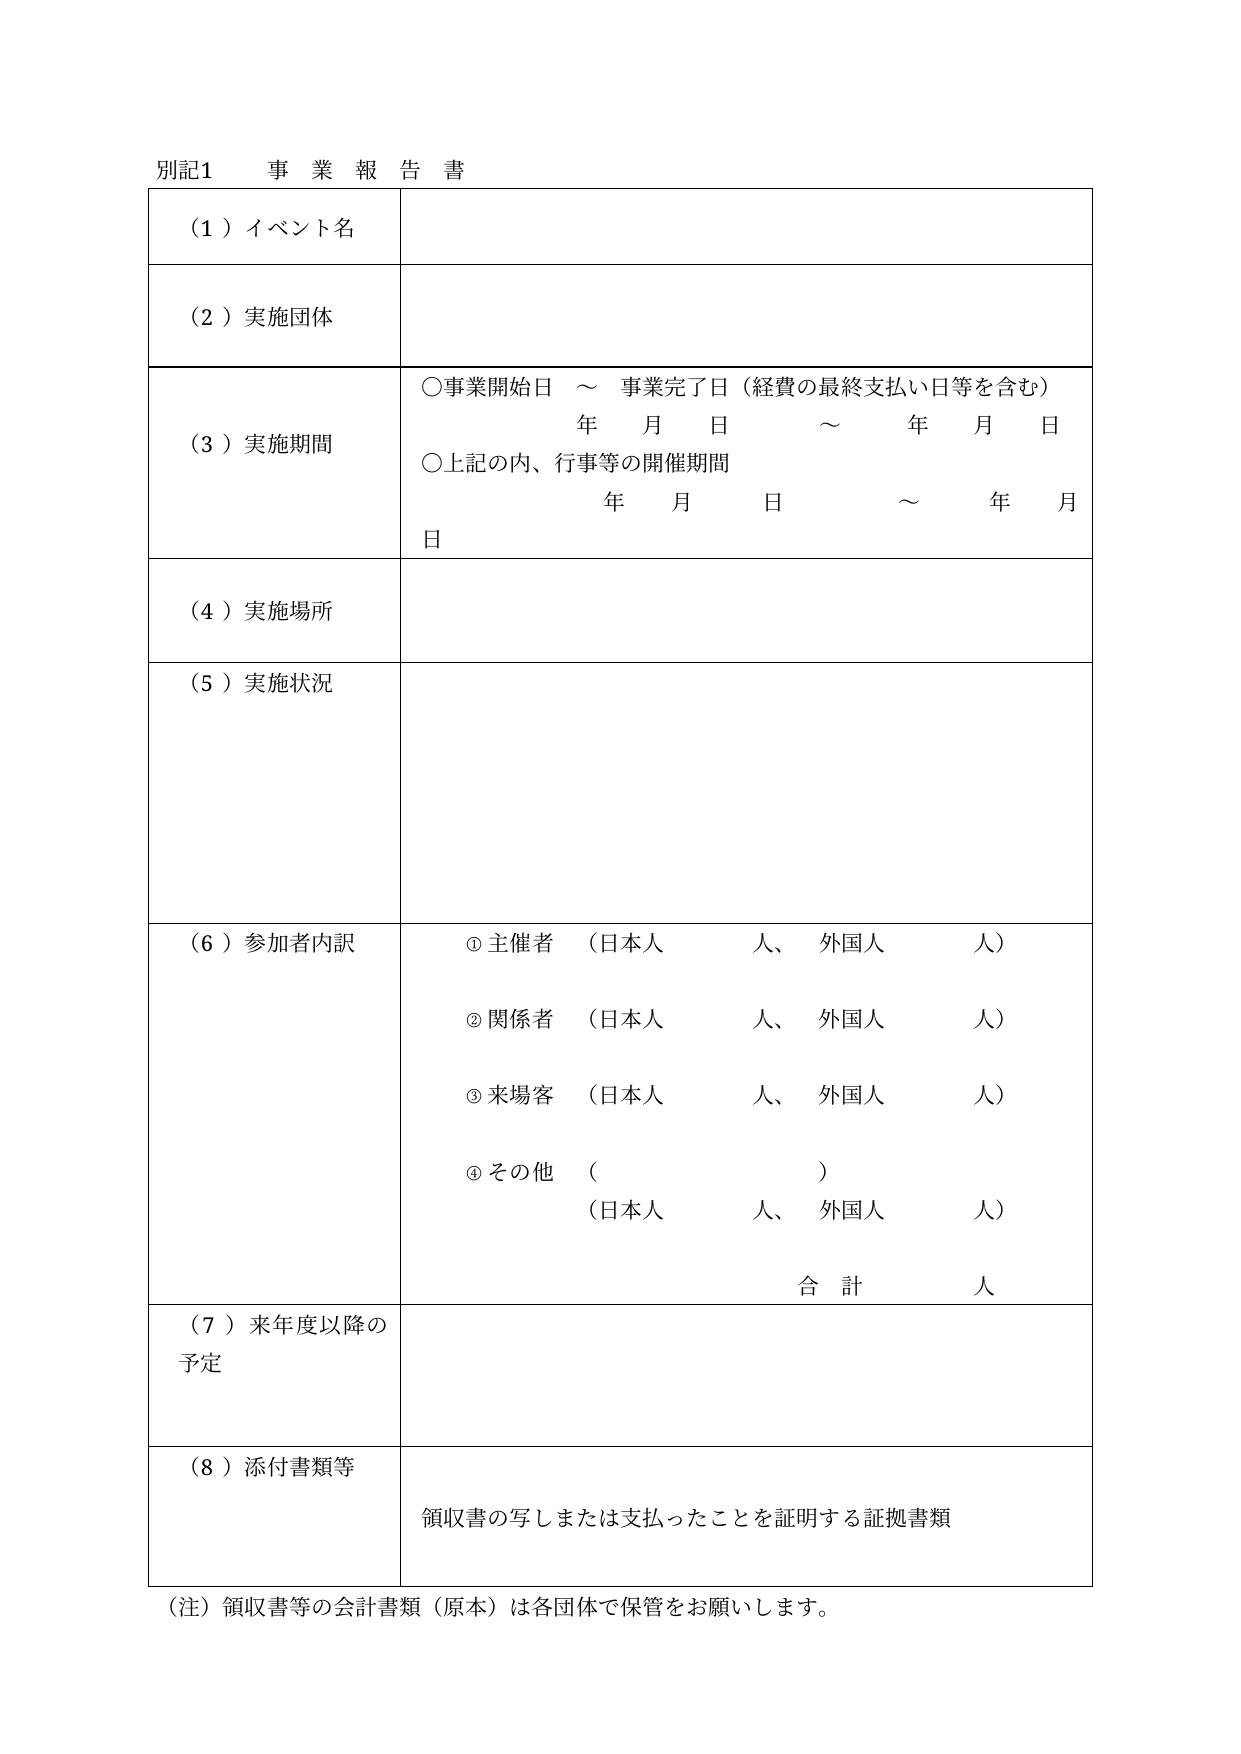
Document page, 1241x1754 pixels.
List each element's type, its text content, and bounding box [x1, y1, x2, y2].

table_cell ①主催者 （日本人 人、 外国人 人） ②関係者 （日本人 人、 外国人 人） ③来場客 （日本人 人、 外国人 人） ④その他 （ ） （日本人 人、 外国人 人） 合 計 人 [401, 924, 1092, 1304]
table_cell （5）実施状況 [149, 663, 400, 922]
table_cell 〇事業開始日 ～ 事業完了日（経費の最終支払い日等を含む） 年 月 日 ～ 年 月 日 〇上記の内、行事等の開催期間 年 月 日 ～ 年 月 日 [401, 368, 1092, 557]
table_cell （7）来年度以降の予定 [149, 1305, 400, 1446]
table_cell （6）参加者内訳 [149, 924, 400, 1304]
table_cell （8）添付書類等 [149, 1447, 400, 1586]
table_cell （2）実施団体 [149, 265, 400, 366]
table_header [401, 189, 1092, 264]
table_cell （3）実施期間 [149, 368, 400, 557]
text （注）領収書等の会計書類（原本）は各団体で保管をお願いします。 [156, 1587, 1084, 1625]
table_cell 領収書の写しまたは支払ったことを証明する証拠書類 [401, 1447, 1092, 1586]
table_header （1）イベント名 [149, 189, 400, 264]
text 別記1 事 業 報 告 書 [156, 150, 1084, 188]
table_cell （4）実施場所 [149, 559, 400, 662]
table_cell [401, 559, 1092, 662]
table_cell [401, 663, 1092, 922]
table_cell [401, 1305, 1092, 1446]
table_cell [401, 265, 1092, 366]
